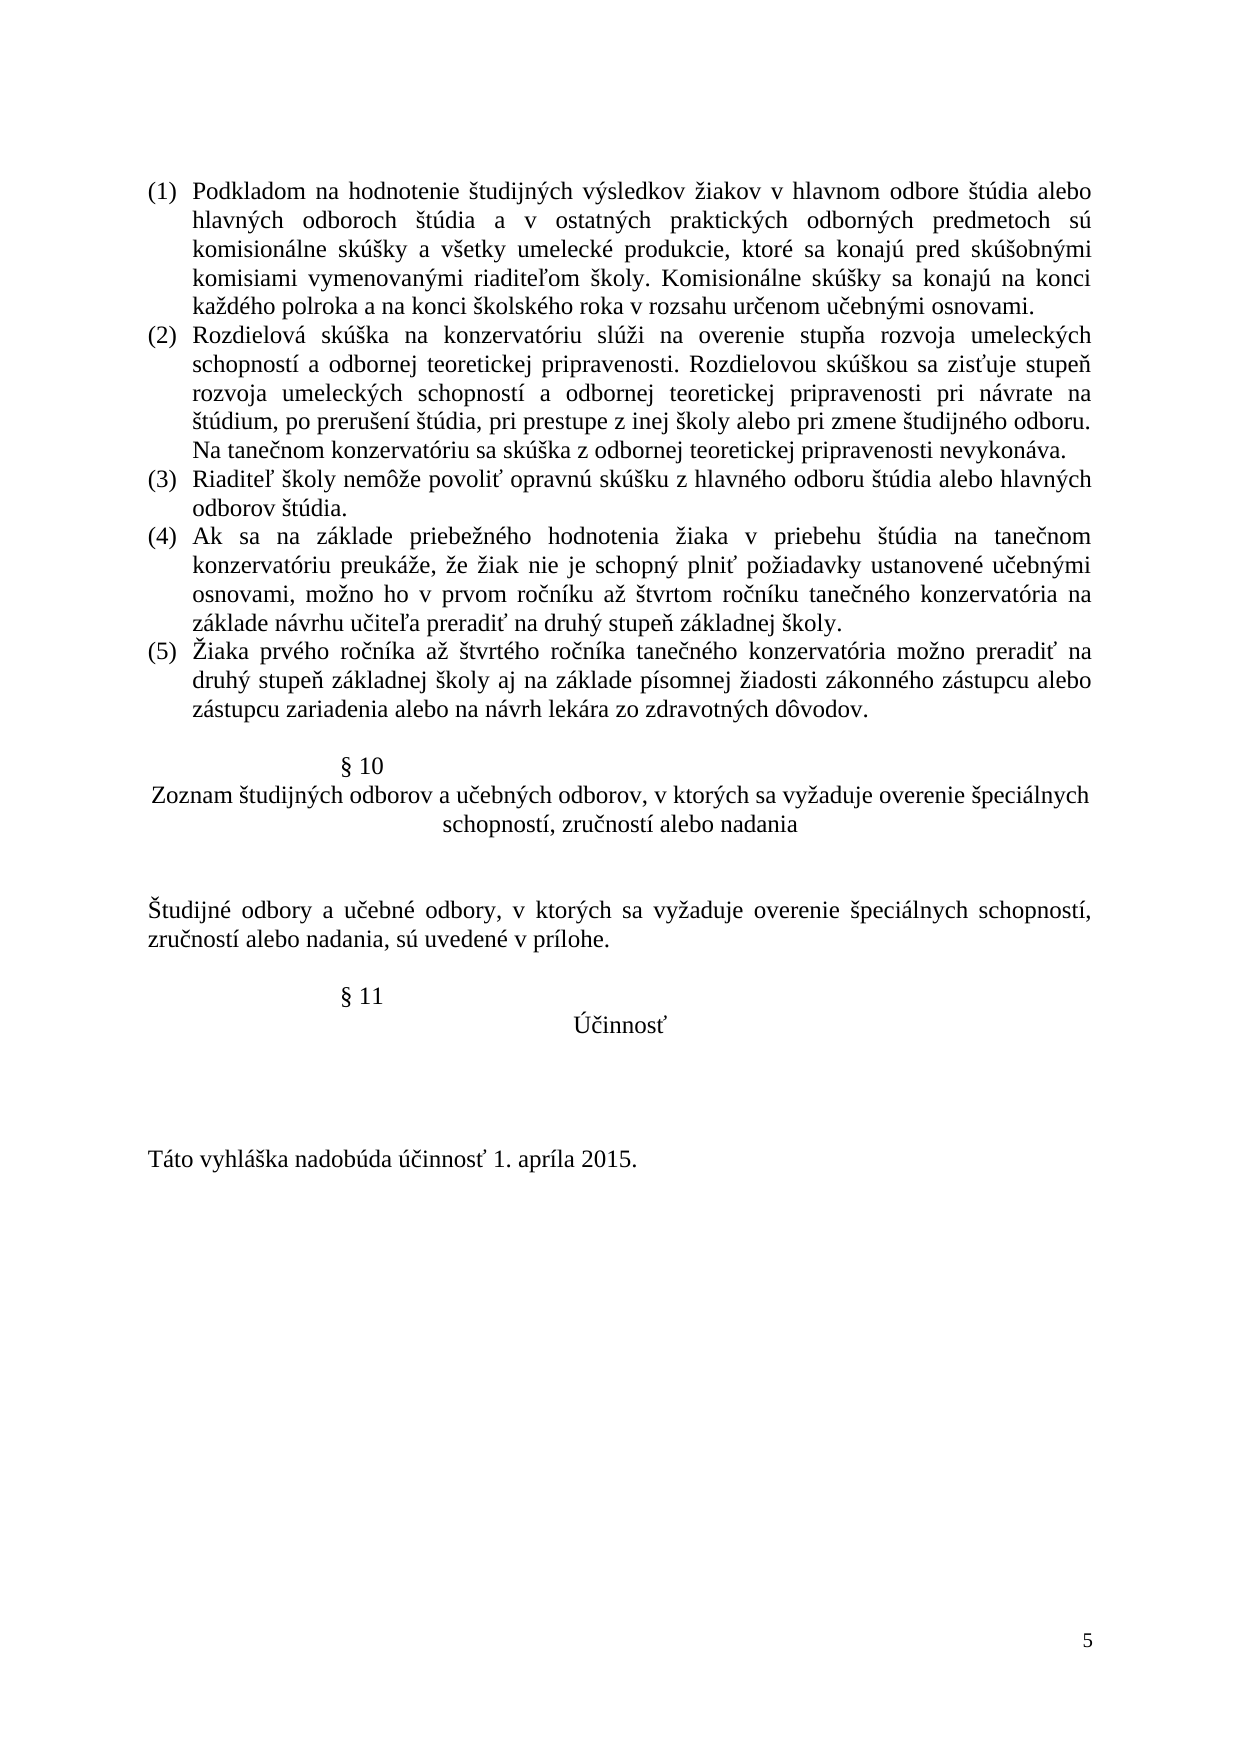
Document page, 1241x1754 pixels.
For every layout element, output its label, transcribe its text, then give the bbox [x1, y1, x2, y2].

text Účinnosť [148, 1010, 1092, 1039]
text Študijné odbory a učebné odbory, v ktorých sa vyžaduje overenie špeciálnych schopností, zručností alebo nadania, sú uvedené v prílohe. [148, 895, 1092, 953]
list Riaditeľ školy nemôže povoliť opravnú skúšku z hlavného odboru štúdia alebo hlavných odborov štúdia. [148, 464, 1092, 521]
list Rozdielová skúška na konzervatóriu slúži na overenie stupňa rozvoja umeleckých schopností a odbornej teoretickej pripravenosti. Rozdielovou skúškou sa zisťuje stupeň rozvoja umeleckých schopností a odbornej teoretickej pripravenosti pri návrate na štúdium, po prerušení štúdia, pri prestupe z inej školy alebo pri zmene študijného odboru. Na tanečnom konzervatóriu sa skúška z odbornej teoretickej pripravenosti nevykonáva. [148, 320, 1092, 464]
list Ak sa na základe priebežného hodnotenia žiaka v priebehu štúdia na tanečnom konzervatóriu preukáže, že žiak nie je schopný plniť požiadavky ustanovené učebnými osnovami, možno ho v prvom ročníku až štvrtom ročníku tanečného konzervatória na základe návrhu učiteľa preradiť na druhý stupeň základnej školy. [148, 521, 1092, 636]
text Táto vyhláška nadobúda účinnosť 1. apríla 2015. [148, 1144, 1092, 1173]
list Podkladom na hodnotenie študijných výsledkov žiakov v hlavnom odbore štúdia alebo hlavných odboroch štúdia a v ostatných praktických odborných predmetoch sú komisionálne skúšky a všetky umelecké produkcie, ktoré sa konajú pred skúšobnými komisiami vymenovanými riaditeľom školy. Komisionálne skúšky sa konajú na konci každého polroka a na konci školského roka v rozsahu určenom učebnými osnovami. [148, 176, 1092, 320]
list Žiaka prvého ročníka až štvrtého ročníka tanečného konzervatória možno preradiť na druhý stupeň základnej školy aj na základe písomnej žiadosti zákonného zástupcu alebo zástupcu zariadenia alebo na návrh lekára zo zdravotných dôvodov. [148, 636, 1092, 723]
text Zoznam študijných odborov a učebných odborov, v ktorých sa vyžaduje overenie špeciálnych schopností, zručností alebo nadania [148, 780, 1092, 838]
